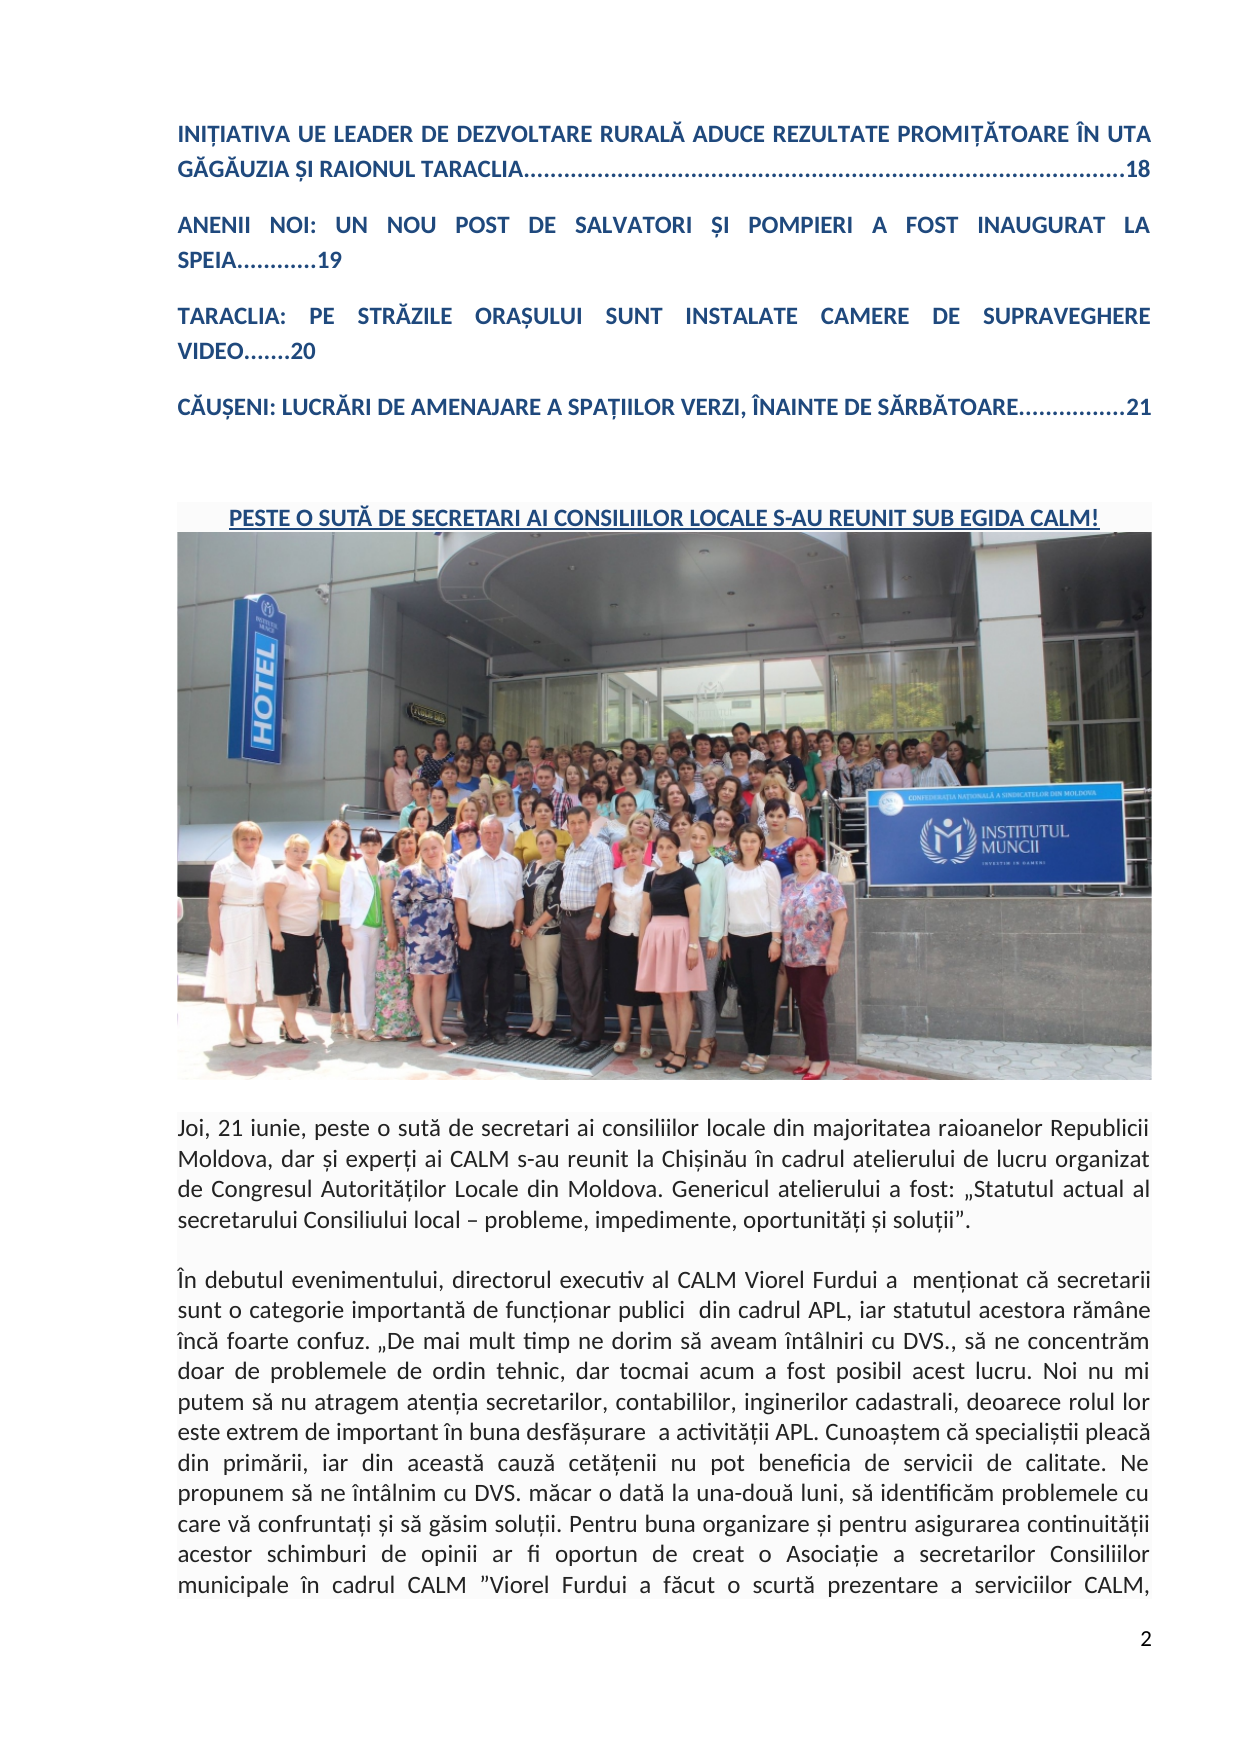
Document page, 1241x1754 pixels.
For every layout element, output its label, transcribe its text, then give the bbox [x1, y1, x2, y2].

picture [177, 532, 1152, 1080]
subtitle PESTE O SUTĂ DE SECRETARI AI CONSILIILOR LOCALE S-AU REUNIT SUB EGIDA CALM! [177, 502, 1152, 532]
text ANENII NOI: UN NOU POST DE SALVATORI ȘI POMPIERI A FOST INAUGURAT LA SPEIA............19 [177, 209, 1152, 274]
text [177, 1264, 1152, 1599]
text CĂUȘENI: LUCRĂRI DE AMENAJARE A SPAȚIILOR VERZI, ÎNAINTE DE SĂRBĂTOARE................21 [177, 391, 1152, 421]
text TARACLIA: PE STRĂZILE ORAȘULUI SUNT INSTALATE CAMERE DE SUPRAVEGHERE VIDEO.......20 [177, 300, 1152, 365]
text Joi, 21 iunie, peste o sută de secretari ai consiliilor locale din majoritatea raioanelor Republicii Moldova, dar și experți ai CALM s-au reunit la Chișinău în cadrul atelierului de lucru organizat de Congresul Autorităților Locale din Moldova. Genericul atelierului a fost: „Statutul actual al secretarului Consiliului local – probleme, impedimente, oportunități și soluții”. [177, 1112, 1152, 1234]
text INIŢIATIVA UE LEADER DE DEZVOLTARE RURALĂ ADUCE REZULTATE PROMIŢĂTOARE ÎN UTA GĂGĂUZIA ȘI RAIONUL TARACLIA..........................................................................................18 [177, 118, 1152, 184]
